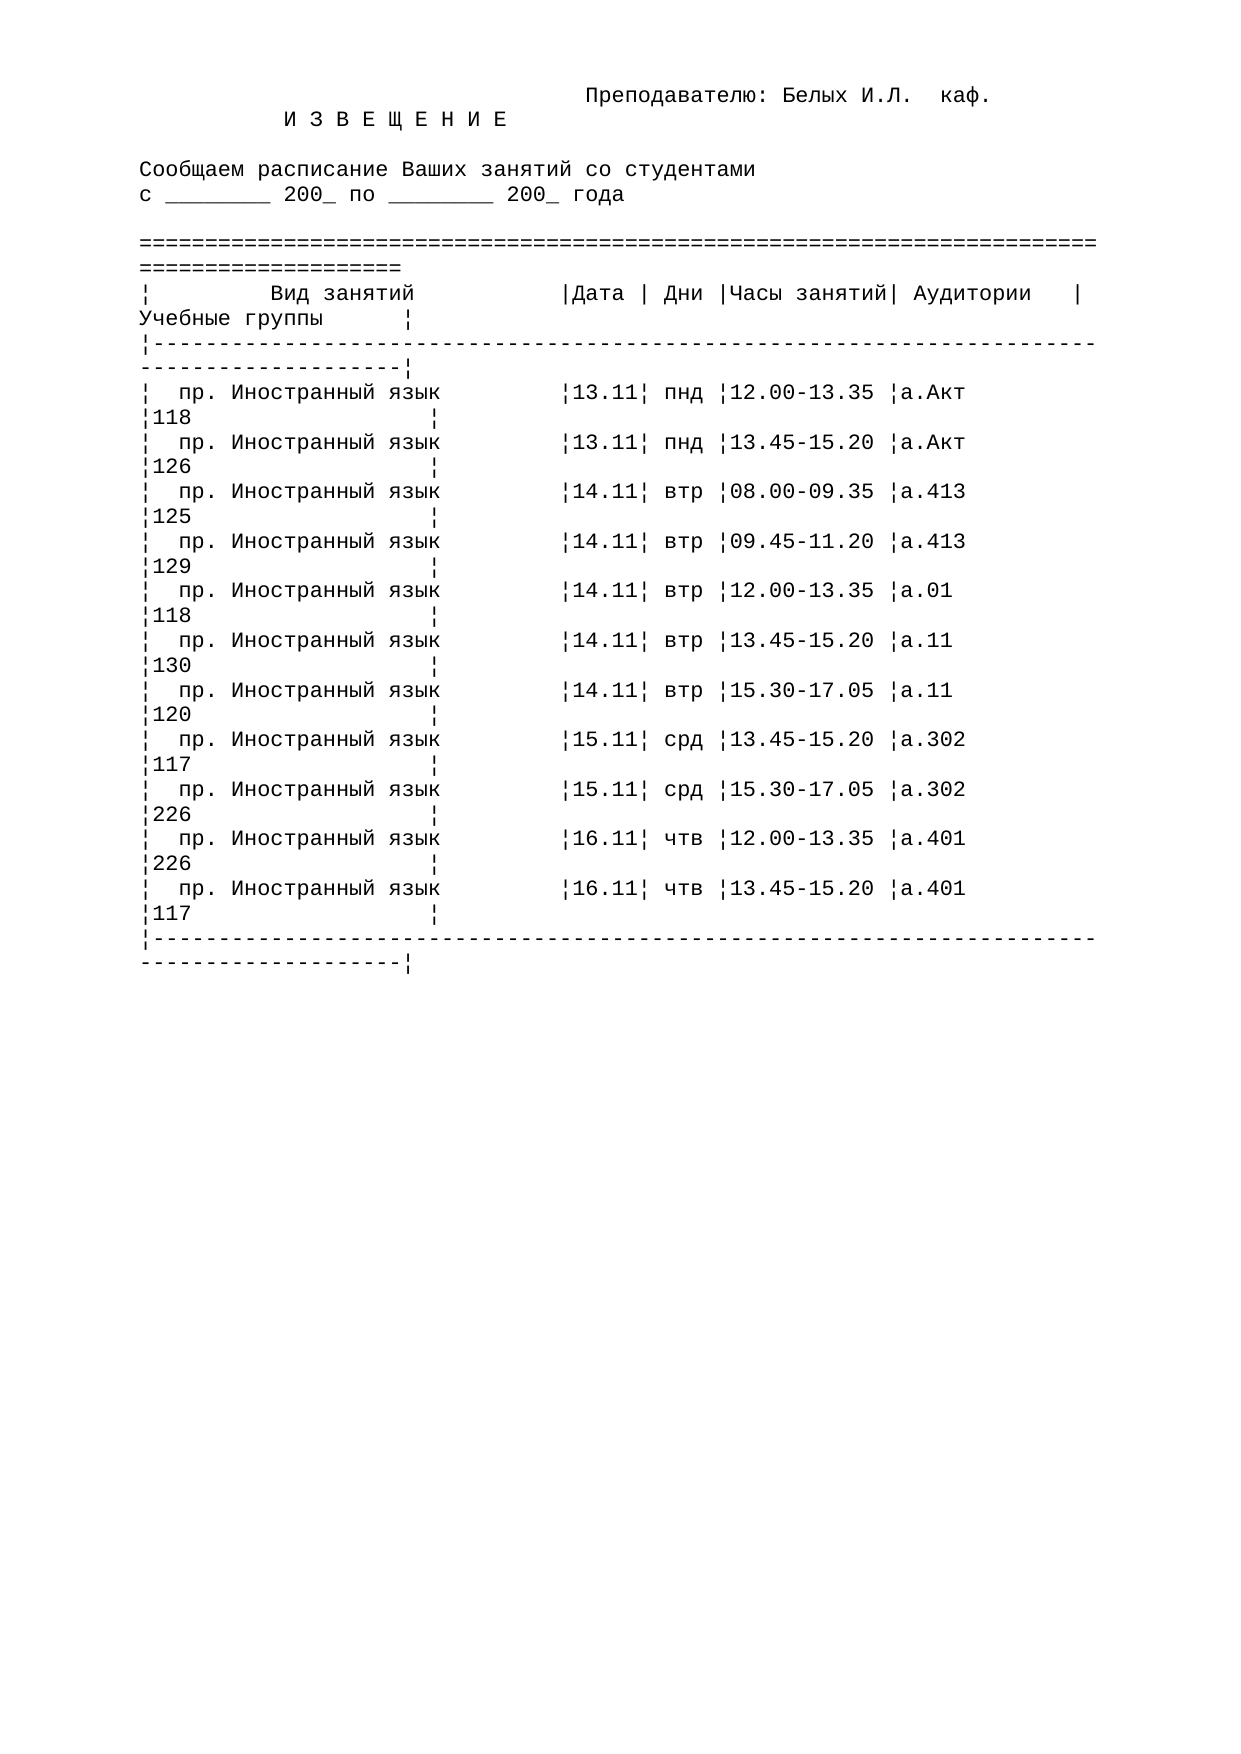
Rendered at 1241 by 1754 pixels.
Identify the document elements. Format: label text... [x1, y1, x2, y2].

text ¦ пр. Иностранный язык ¦14.11¦ втp ¦15.30-17.05 ¦а.11 ¦120 ¦ [139, 679, 1101, 728]
text И З В Е Щ Е Н И Е [139, 109, 1101, 133]
text ¦ пр. Иностранный язык ¦14.11¦ втp ¦08.00-09.35 ¦а.413 ¦125 ¦ [139, 481, 1101, 530]
text ¦--------------------------------------------------------------------------------------------¦ [139, 332, 1101, 381]
text ¦ пр. Иностранный язык ¦13.11¦ пнд ¦12.00-13.35 ¦а.Акт ¦118 ¦ [139, 381, 1101, 431]
text ¦ пр. Иностранный язык ¦16.11¦ чтв ¦13.45-15.20 ¦а.401 ¦117 ¦ [139, 877, 1101, 927]
text Преподавателю: Белых И.Л. каф. [139, 84, 1101, 109]
text ============================================================================================= [139, 233, 1101, 282]
text с ________ 200_ по ________ 200_ года [139, 183, 1101, 208]
text ¦ пр. Иностранный язык ¦14.11¦ втp ¦09.45-11.20 ¦а.413 ¦129 ¦ [139, 530, 1101, 580]
text ¦ пр. Иностранный язык ¦15.11¦ сpд ¦15.30-17.05 ¦а.302 ¦226 ¦ [139, 778, 1101, 828]
text ¦ пр. Иностранный язык ¦13.11¦ пнд ¦13.45-15.20 ¦а.Акт ¦126 ¦ [139, 431, 1101, 481]
text ¦ пр. Иностранный язык ¦16.11¦ чтв ¦12.00-13.35 ¦а.401 ¦226 ¦ [139, 828, 1101, 877]
text ¦ Вид занятий |Дата | Дни |Часы занятий| Аудитории | Учебные группы ¦ [139, 282, 1101, 332]
text ¦--------------------------------------------------------------------------------------------¦ [139, 927, 1101, 976]
text ¦ пр. Иностранный язык ¦14.11¦ втp ¦12.00-13.35 ¦а.01 ¦118 ¦ [139, 580, 1101, 629]
text ¦ пр. Иностранный язык ¦14.11¦ втp ¦13.45-15.20 ¦а.11 ¦130 ¦ [139, 629, 1101, 679]
text Сообщаем расписание Ваших занятий со студентами [139, 158, 1101, 183]
text ¦ пр. Иностранный язык ¦15.11¦ сpд ¦13.45-15.20 ¦а.302 ¦117 ¦ [139, 728, 1101, 778]
